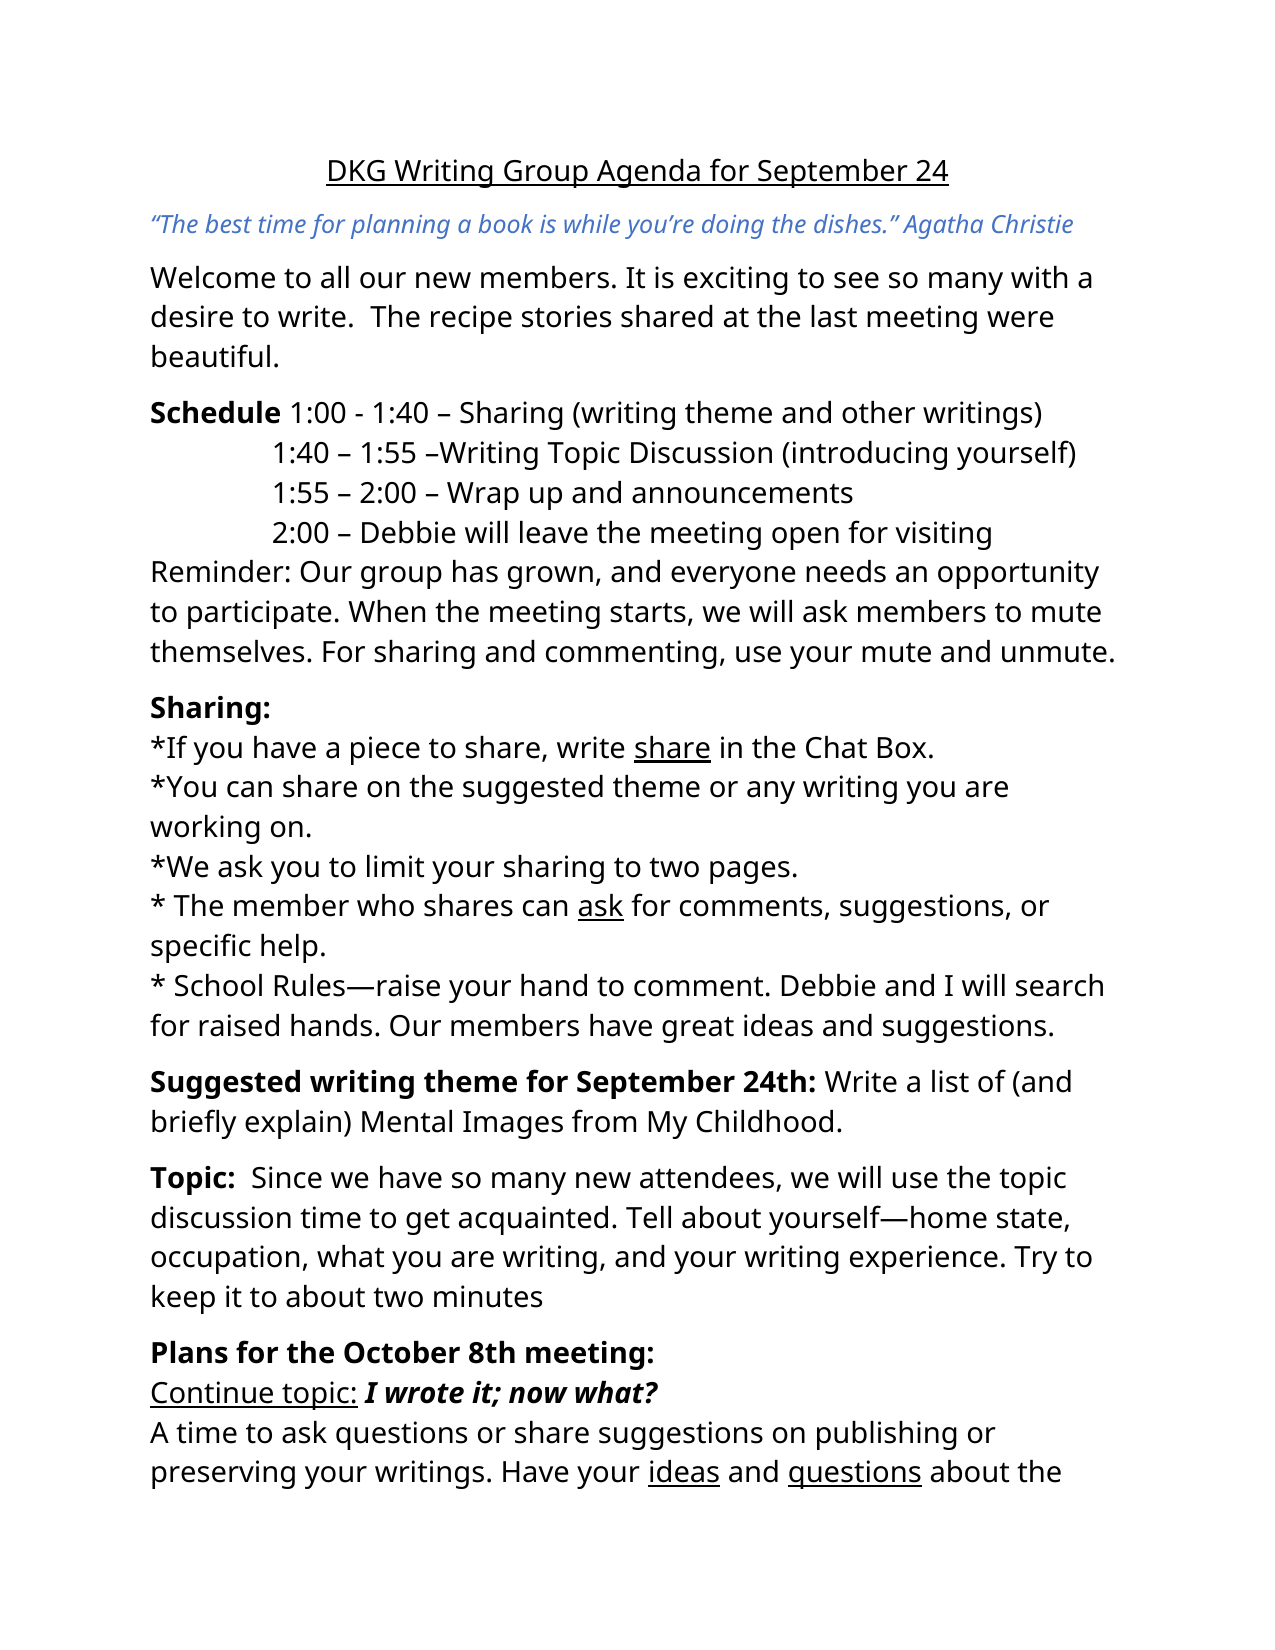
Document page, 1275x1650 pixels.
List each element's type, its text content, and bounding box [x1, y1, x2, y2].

text “The best time for planning a book is while you’re doing the dishes.” Agatha Christie [150, 206, 1125, 240]
text Topic: Since we have so many new attendees, we will use the topic discussion time to get acquainted. Tell about yourself—home state, occupation, what you are writing, and your writing experience. Try to keep it to about two minutes [150, 1157, 1125, 1316]
text Suggested writing theme for September 24th: Write a list of (and briefly explain) Mental Images from My Childhood. [150, 1061, 1125, 1141]
text Sharing: *If you have a piece to share, write share in the Chat Box. *You can share on the suggested theme or any writing you are working on. *We ask you to limit your sharing to two pages. * The member who shares can ask for comments, suggestions, or specific help. * School Rules—raise your hand to comment. Debbie and I will search for raised hands. Our members have great ideas and suggestions. [150, 687, 1125, 1044]
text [150, 1333, 1125, 1491]
text Schedule 1:00 - 1:40 – Sharing (writing theme and other writings) 1:40 – 1:55 –Writing Topic Discussion (introducing yourself) 1:55 – 2:00 – Wrap up and announcements 2:00 – Debbie will leave the meeting open for visiting Reminder: Our group has grown, and everyone needs an opportunity to participate. When the meeting starts, we will ask members to mute themselves. For sharing and commenting, use your mute and unmute. [150, 393, 1125, 671]
text DKG Writing Group Agenda for September 24 [150, 150, 1125, 190]
text Welcome to all our new members. It is exciting to see so many with a desire to write. The recipe stories shared at the last meeting were beautiful. [150, 257, 1125, 376]
